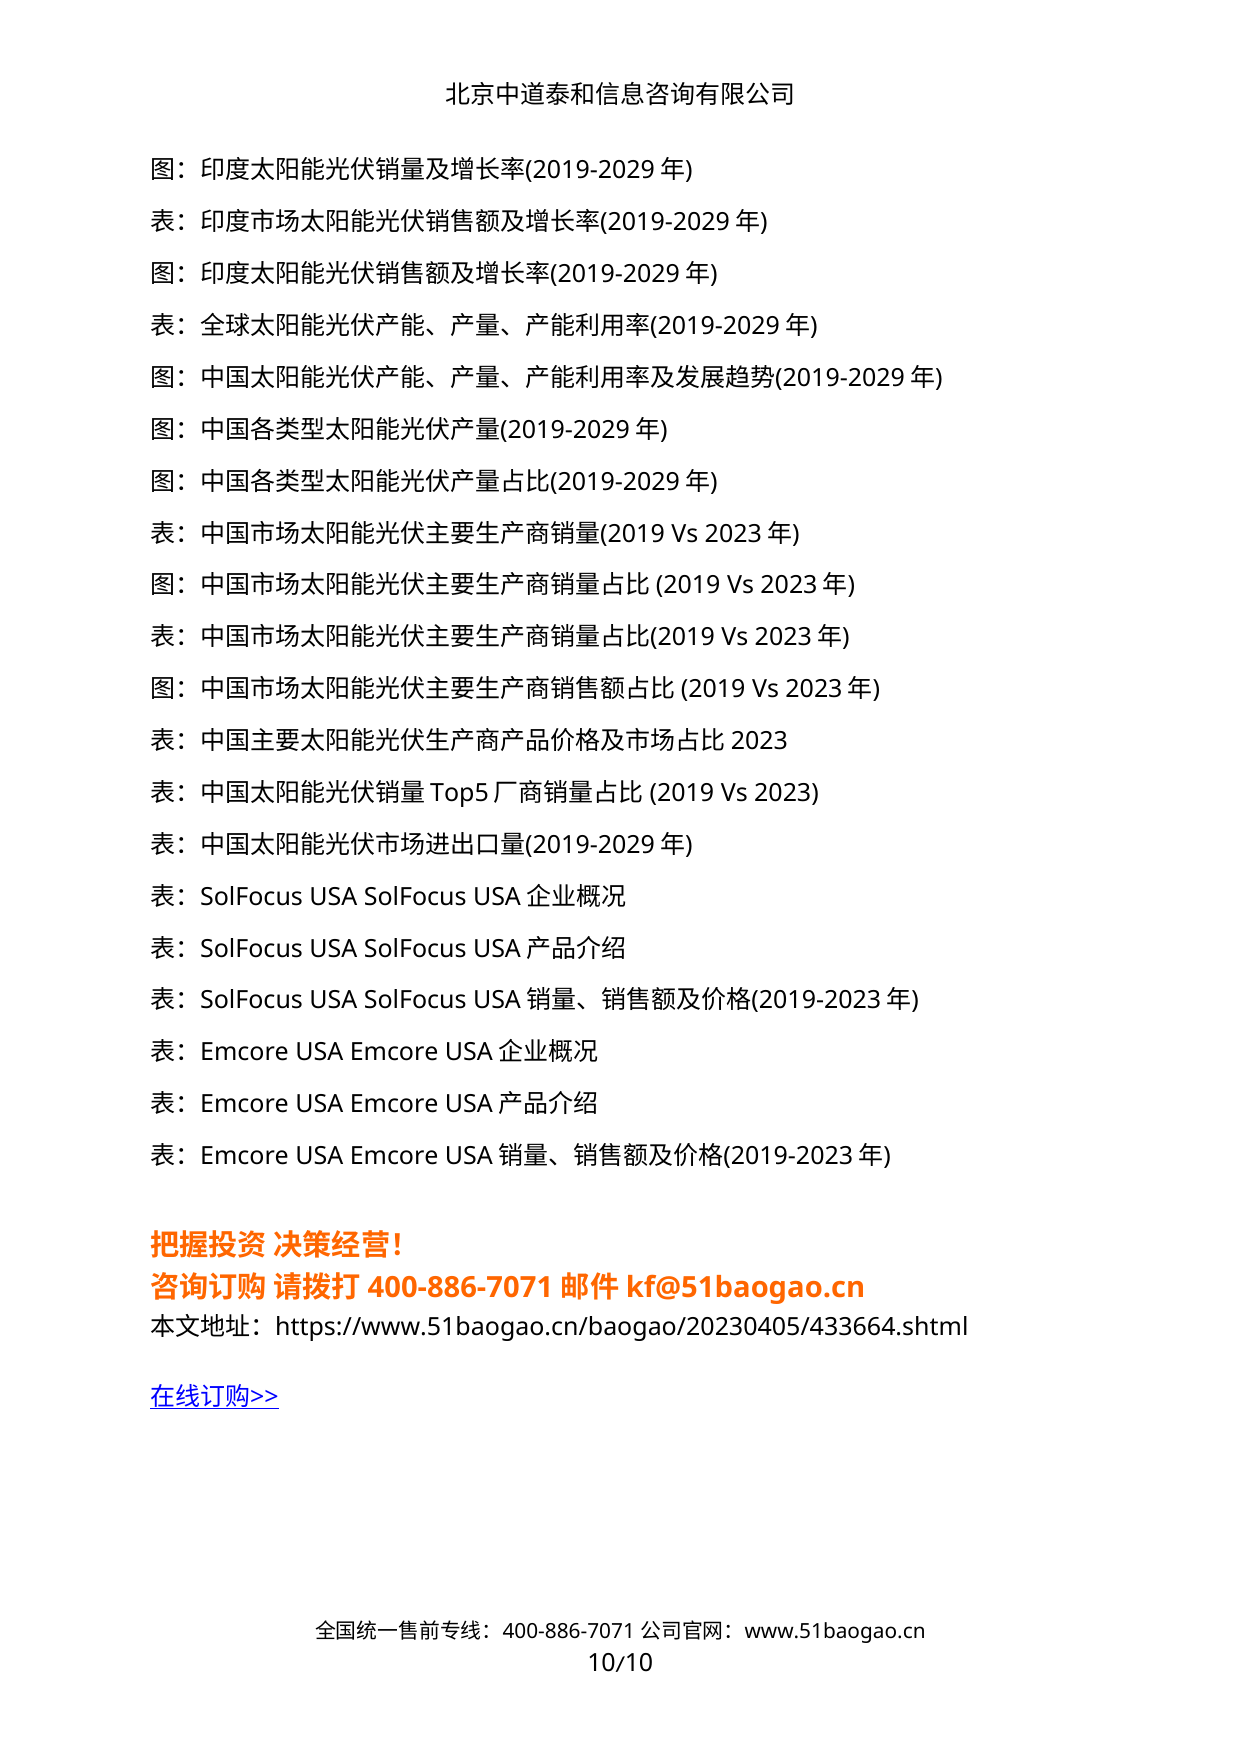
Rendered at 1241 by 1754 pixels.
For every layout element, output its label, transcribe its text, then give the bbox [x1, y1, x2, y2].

text 表：SolFocus USA SolFocus USA销量、销售额及价格(2019-2023年) [150, 980, 1090, 1016]
text 表：全球太阳能光伏产能、产量、产能利用率(2019-2029年) [150, 306, 1090, 342]
text 图：中国市场太阳能光伏主要生产商销售额占比 (2019 Vs 2023年) [150, 669, 1090, 705]
text 表：中国主要太阳能光伏生产商产品价格及市场占比 2023 [150, 721, 1090, 757]
text 表：中国太阳能光伏销量Top5厂商销量占比 (2019 Vs 2023) [150, 772, 1090, 809]
text 表：中国市场太阳能光伏主要生产商销量(2019 Vs 2023年) [150, 513, 1090, 549]
text 表：SolFocus USA SolFocus USA企业概况 [150, 876, 1090, 912]
text 表：中国市场太阳能光伏主要生产商销量占比(2019 Vs 2023年) [150, 617, 1090, 653]
text 图：中国各类型太阳能光伏产量(2019-2029年) [150, 409, 1090, 446]
text 图：中国市场太阳能光伏主要生产商销量占比 (2019 Vs 2023年) [150, 565, 1090, 601]
text 表：中国太阳能光伏市场进出口量(2019-2029年) [150, 824, 1090, 861]
text 图：中国太阳能光伏产能、产量、产能利用率及发展趋势(2019-2029年) [150, 357, 1090, 394]
text 在线订购>> [150, 1342, 1090, 1413]
text 表：SolFocus USA SolFocus USA产品介绍 [150, 928, 1090, 964]
text 把握投资 决策经营！咨询订购 请拨打 400-886-7071 邮件 kf@51baogao.cn本文地址：https://www.51baogao.cn/baogao/20230405/433664.shtml [150, 1187, 1090, 1342]
text 图：印度太阳能光伏销量及增长率(2019-2029年) [150, 150, 1090, 186]
text 表：印度市场太阳能光伏销售额及增长率(2019-2029年) [150, 202, 1090, 238]
text 表：Emcore USA Emcore USA企业概况 [150, 1032, 1090, 1068]
text 图：中国各类型太阳能光伏产量占比(2019-2029年) [150, 461, 1090, 497]
text 表：Emcore USA Emcore USA销量、销售额及价格(2019-2023年) [150, 1136, 1090, 1172]
text 图：印度太阳能光伏销售额及增长率(2019-2029年) [150, 254, 1090, 290]
text 表：Emcore USA Emcore USA产品介绍 [150, 1084, 1090, 1120]
